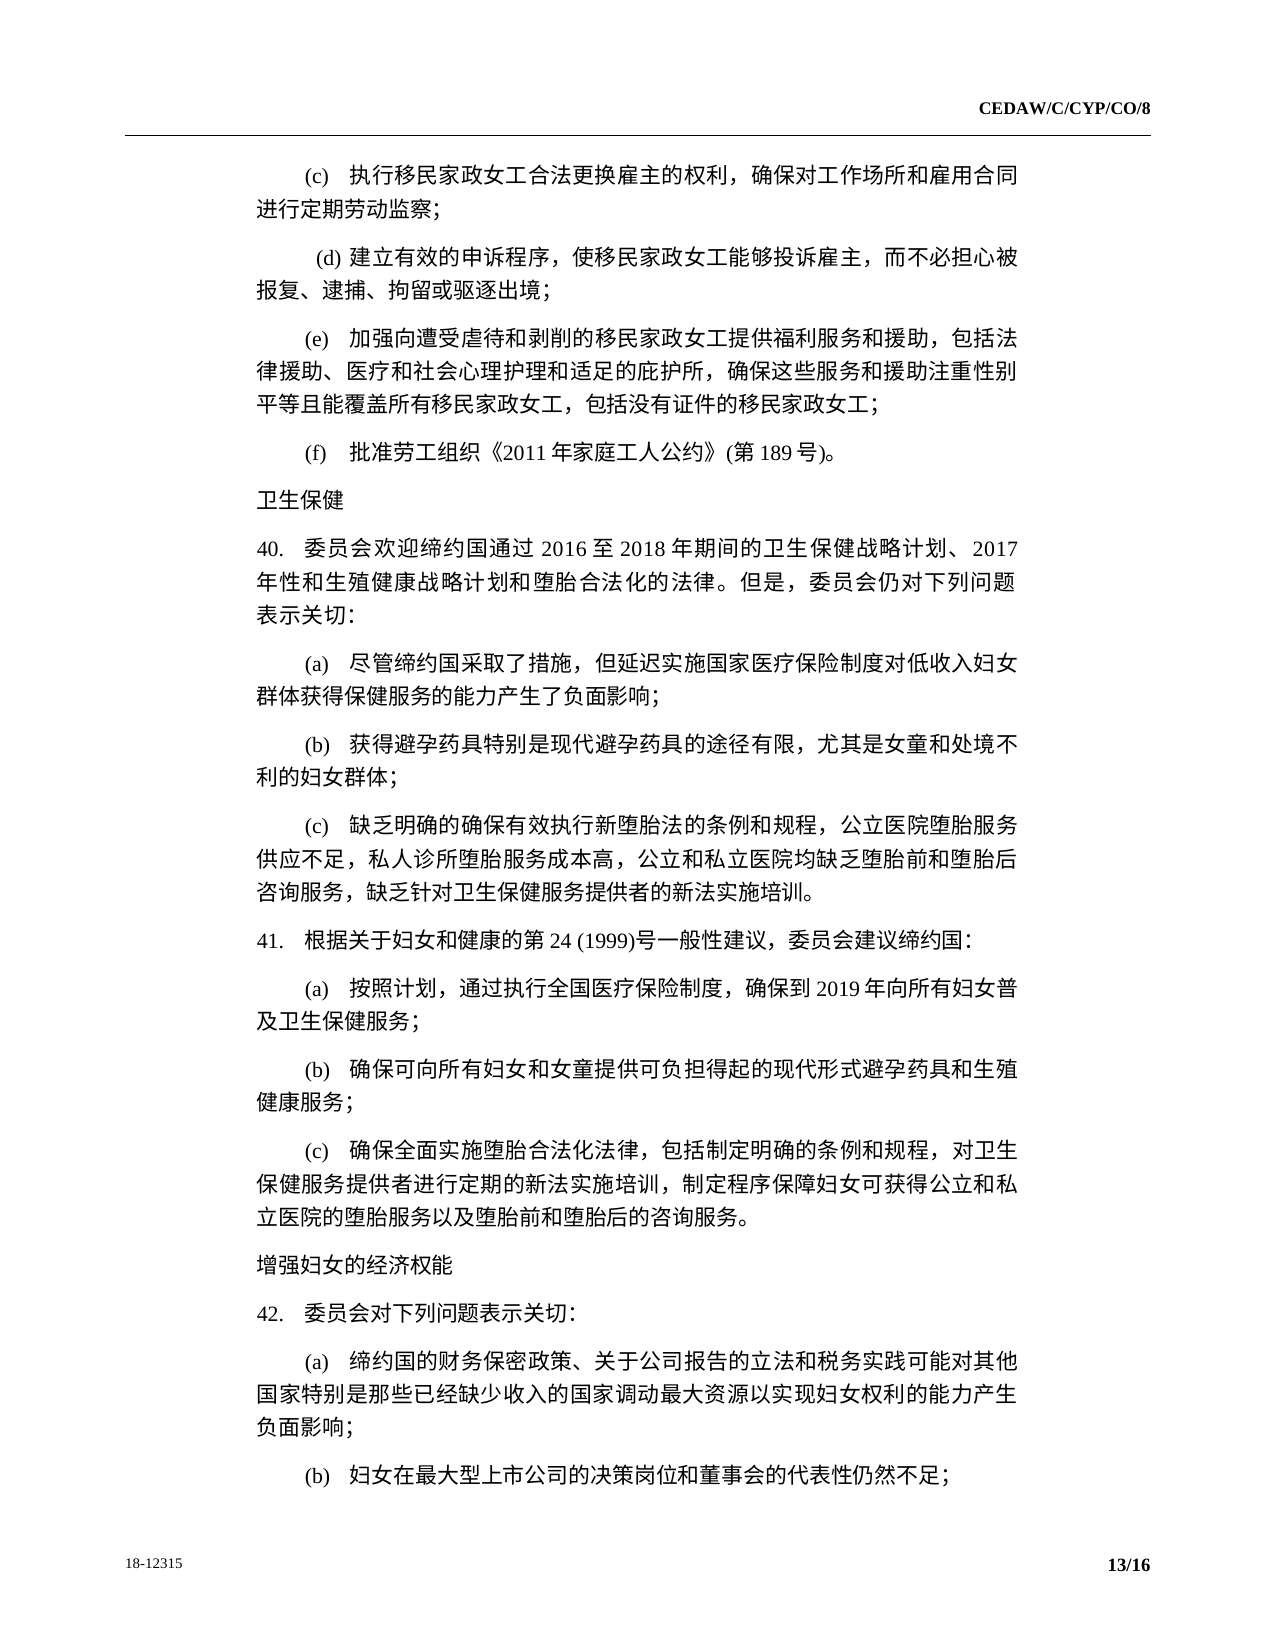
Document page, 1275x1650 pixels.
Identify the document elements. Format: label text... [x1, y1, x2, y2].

text (c) 缺乏明确的确保有效执行新堕胎法的条例和规程，公立医院堕胎服务供应不足，私人诊所堕胎服务成本高，公立和私立医院均缺乏堕胎前和堕胎后咨询服务，缺乏针对卫生保健服务提供者的新法实施培训。 [257, 807, 1018, 907]
text (e) 加强向遭受虐待和剥削的移民家政女工提供福利服务和援助，包括法律援助、医疗和社会心理护理和适足的庇护所，确保这些服务和援助注重性别平等且能覆盖所有移民家政女工，包括没有证件的移民家政女工； [257, 319, 1018, 419]
text 增强妇女的经济权能 [138, 1247, 1018, 1280]
text (d) 建立有效的申诉程序，使移民家政女工能够投诉雇主，而不必担心被报复、逮捕、拘留或驱逐出境； [257, 238, 1018, 305]
text (c) 执行移民家政女工合法更换雇主的权利，确保对工作场所和雇用合同进行定期劳动监察； [257, 157, 1018, 224]
text (a) 缔约国的财务保密政策、关于公司报告的立法和税务实践可能对其他国家特别是那些已经缺少收入的国家调动最大资源以实现妇女权利的能力产生负面影响； [257, 1342, 1018, 1442]
text 40. 委员会欢迎缔约国通过2016至2018年期间的卫生保健战略计划、2017年性和生殖健康战略计划和堕胎合法化的法律。但是，委员会仍对下列问题表示关切： [257, 530, 1018, 630]
text (b) 确保可向所有妇女和女童提供可负担得起的现代形式避孕药具和生殖健康服务； [257, 1051, 1018, 1117]
text 41. 根据关于妇女和健康的第24 (1999)号一般性建议，委员会建议缔约国： [257, 922, 1018, 955]
text (a) 尽管缔约国采取了措施，但延迟实施国家医疗保险制度对低收入妇女群体获得保健服务的能力产生了负面影响； [257, 644, 1018, 711]
text 卫生保健 [138, 482, 1018, 515]
text (f) 批准劳工组织《2011年家庭工人公约》(第189号)。 [257, 434, 1018, 467]
text (a) 按照计划，通过执行全国医疗保险制度，确保到2019年向所有妇女普及卫生保健服务； [257, 969, 1018, 1036]
text (b) 妇女在最大型上市公司的决策岗位和董事会的代表性仍然不足； [257, 1457, 1018, 1490]
text (c) 确保全面实施堕胎合法化法律，包括制定明确的条例和规程，对卫生保健服务提供者进行定期的新法实施培训，制定程序保障妇女可获得公立和私立医院的堕胎服务以及堕胎前和堕胎后的咨询服务。 [257, 1132, 1018, 1232]
text (b) 获得避孕药具特别是现代避孕药具的途径有限，尤其是女童和处境不利的妇女群体； [257, 726, 1018, 792]
text 42. 委员会对下列问题表示关切： [257, 1294, 1018, 1328]
